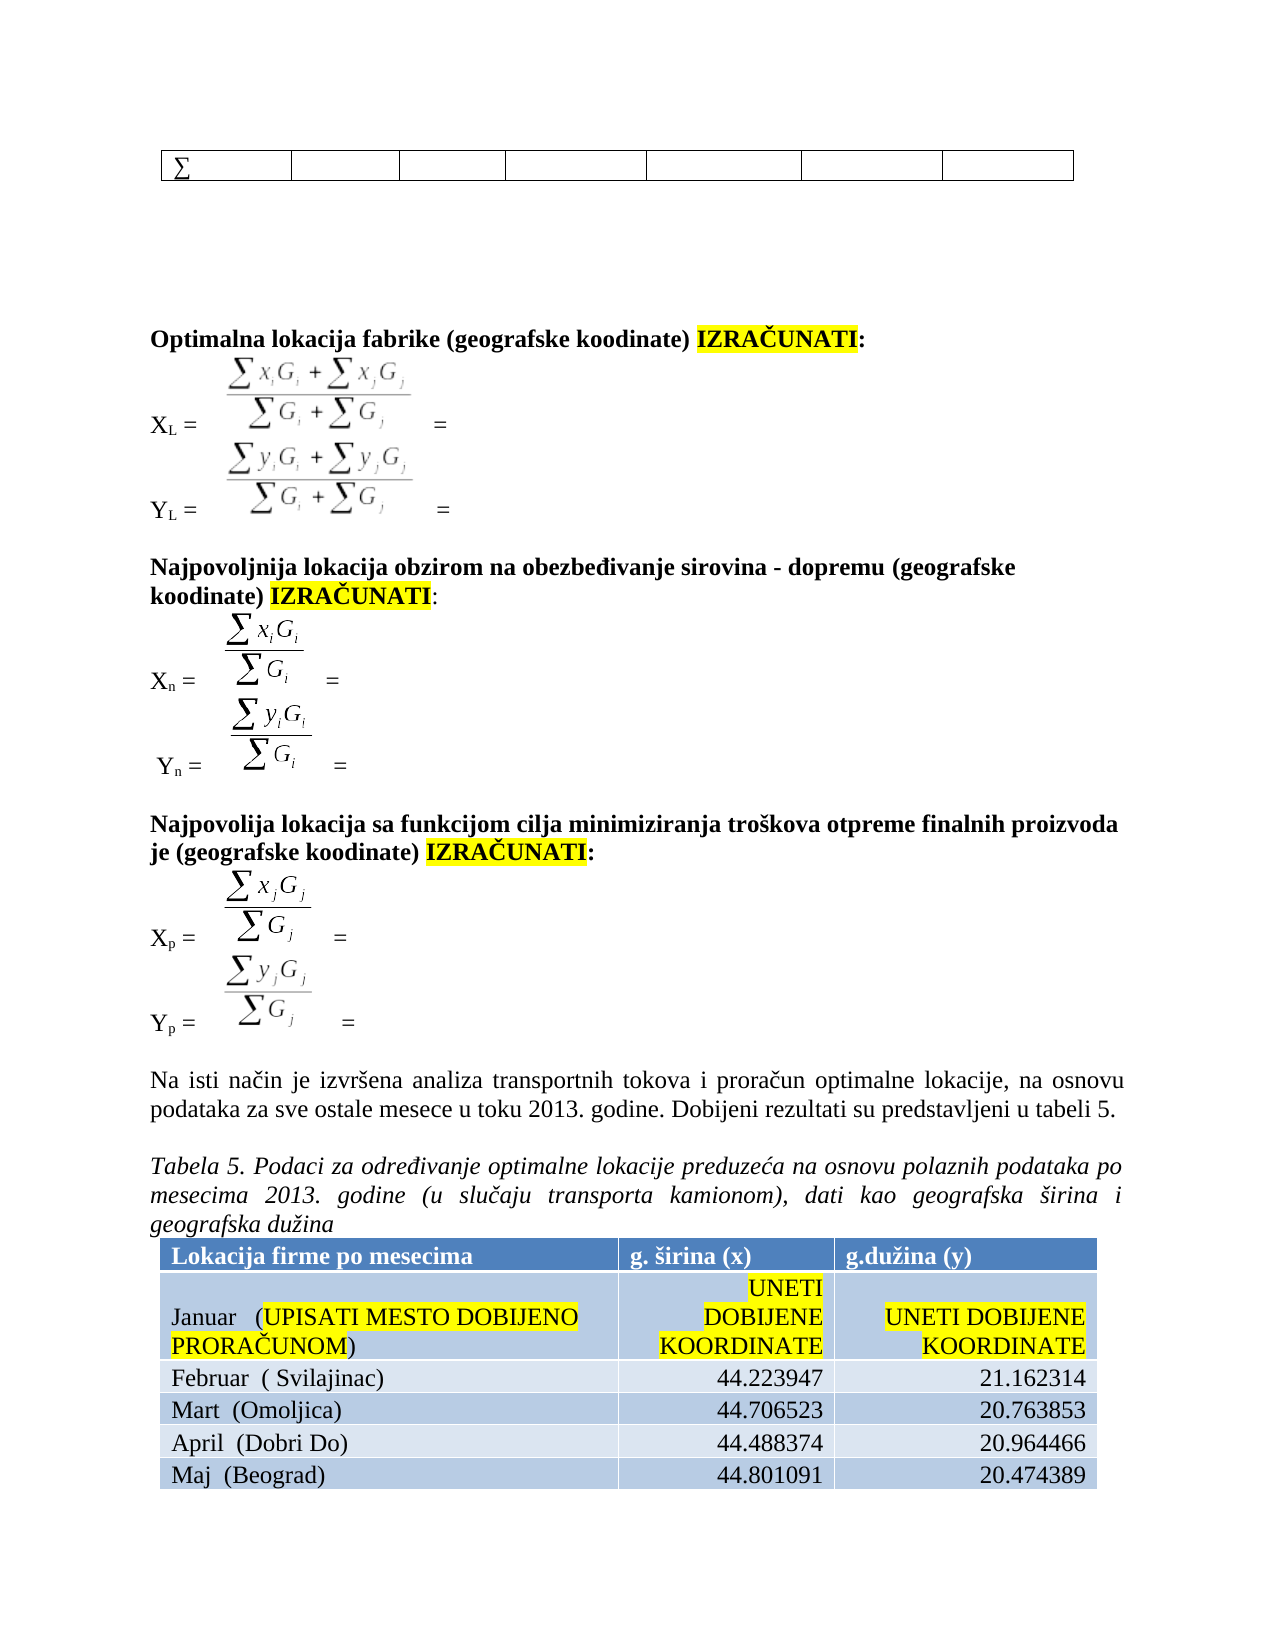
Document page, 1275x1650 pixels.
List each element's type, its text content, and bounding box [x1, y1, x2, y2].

text XL = = [150, 353, 1125, 438]
table_cell [943, 151, 1073, 180]
table_cell [400, 151, 505, 180]
text Yp = = [150, 951, 1125, 1036]
text Xp = = [150, 866, 1125, 951]
text Optimalna lokacija fabrike (geografske koodinate) IZRAČUNATI: [150, 324, 1125, 353]
table_cell UNETI DOBIJENE KOORDINATE [835, 1273, 1097, 1359]
table_cell 21.162314 [835, 1361, 1097, 1392]
table_cell 44.223947 [619, 1361, 834, 1392]
table_cell April (Dobri Do) [160, 1425, 618, 1457]
table_header g. širina (x) [619, 1238, 834, 1270]
table_cell 44.488374 [619, 1425, 834, 1457]
table_cell UNETI DOBIJENE KOORDINATE [619, 1273, 748, 1359]
table_header Lokacija firme po mesecima [160, 1238, 618, 1270]
table_cell ∑ [162, 151, 291, 180]
table_cell [647, 151, 801, 180]
text Xn = = [150, 610, 1125, 695]
table_header g.dužina (y) [835, 1238, 1097, 1270]
table_cell [802, 151, 942, 180]
text YL = = [150, 438, 1125, 523]
table_cell 44.801091 [619, 1458, 834, 1489]
table_cell Januar (UPISATI MESTO DOBIJENO PRORAČUNOM) [160, 1273, 618, 1359]
table_cell 20.474389 [835, 1458, 1097, 1489]
text Na isti način je izvršena analiza transportnih tokova i proračun optimalne lokacije, na osnovu podataka za sve ostale mesece u toku 2013. godine. Dobijeni rezultati su predstavljeni u tabeli 5. [150, 1065, 1125, 1123]
table_cell Februar ( Svilajinac) [160, 1361, 618, 1392]
text Tabela 5. Podaci za određivanje optimalne lokacije preduzeća na osnovu polaznih podataka po mesecima 2013. godine (u slučaju transporta kamionom), dati kao geografska širina i geografska dužina [150, 1151, 1125, 1238]
text Yn = = [150, 695, 1125, 780]
table_cell 20.763853 [835, 1393, 1097, 1424]
table_cell Mart (Omoljica) [160, 1393, 618, 1424]
text Najpovoljnija lokacija obzirom na obezbeđivanje sirovina - dopremu (geografske koodinate) IZRAČUNATI: [150, 552, 1125, 610]
table_cell 20.964466 [835, 1425, 1097, 1457]
table_cell [292, 151, 399, 180]
table_cell Maj (Beograd) [160, 1458, 618, 1489]
table_cell 44.706523 [619, 1393, 834, 1424]
text Najpovolija lokacija sa funkcijom cilja minimiziranja troškova otpreme finalnih proizvoda je (geografske koodinate) IZRAČUNATI: [150, 809, 1125, 866]
table_cell [506, 151, 646, 180]
